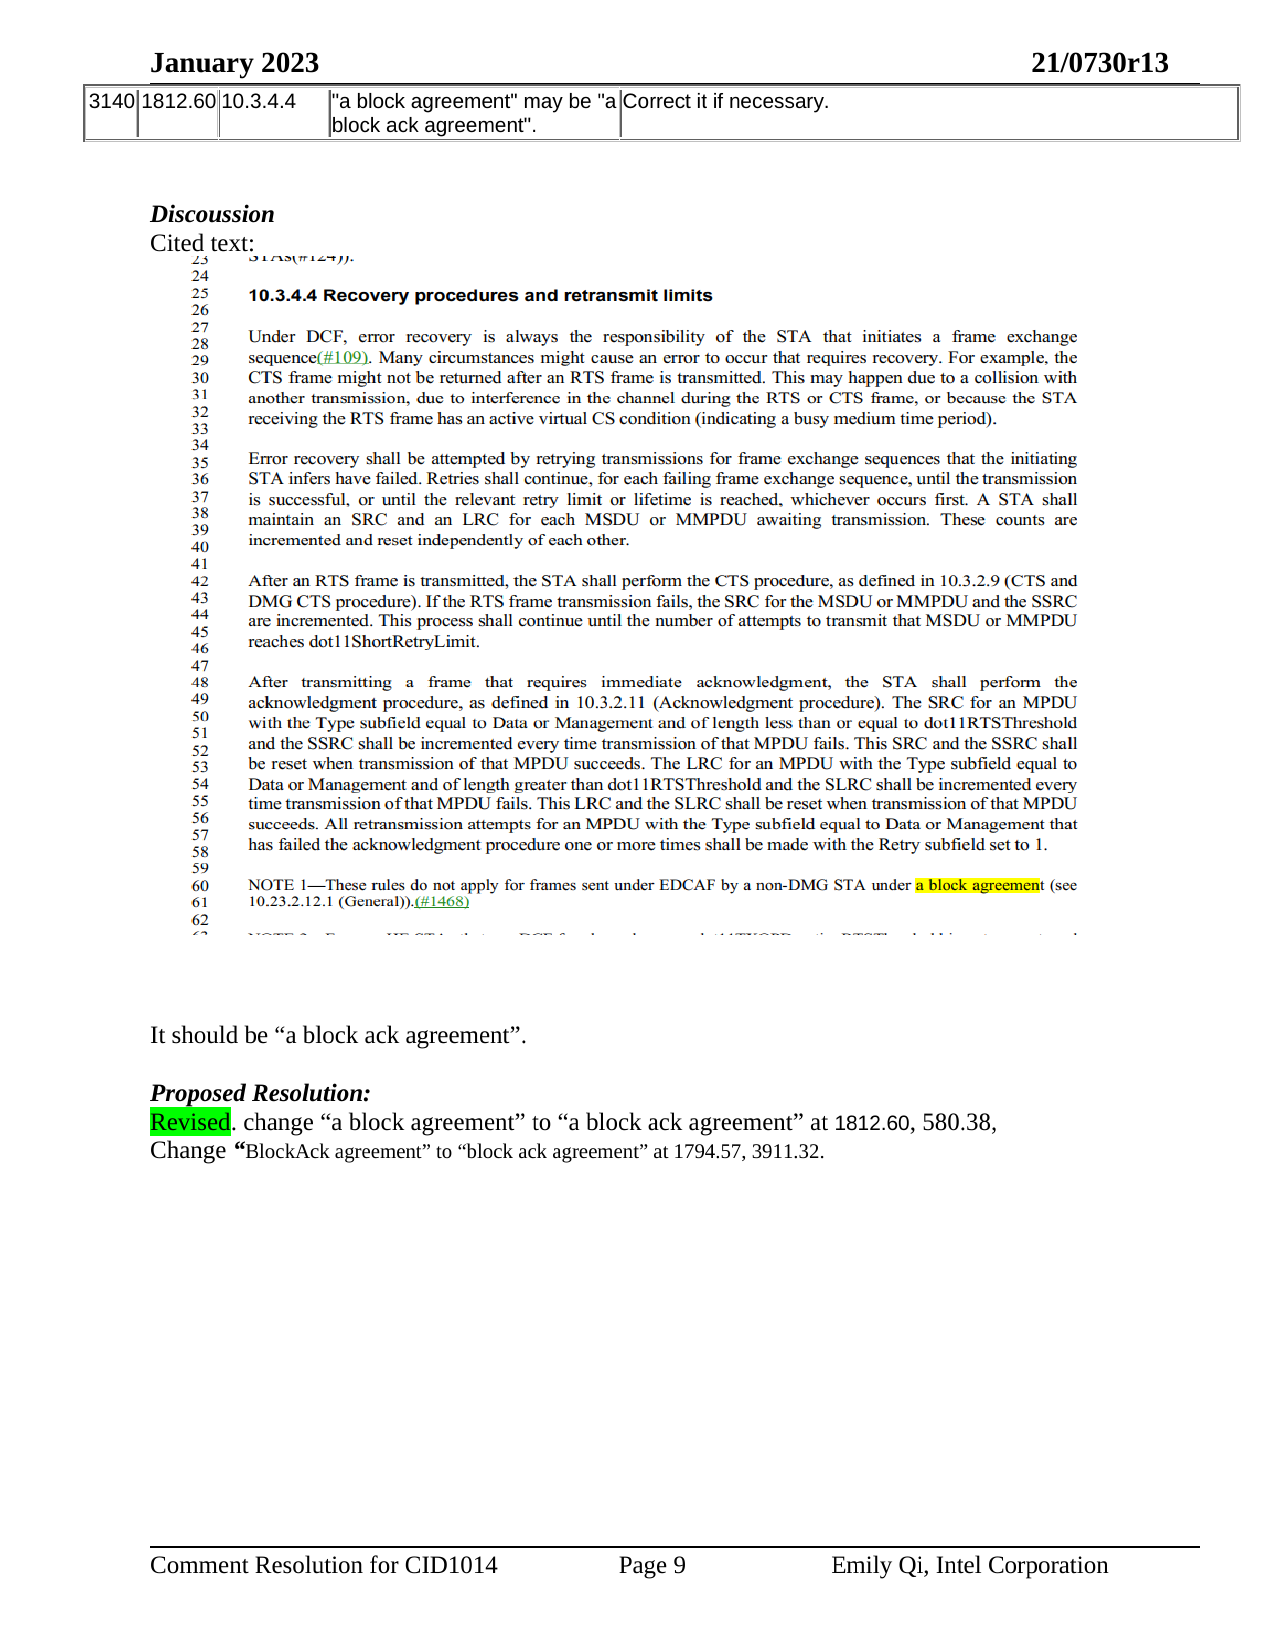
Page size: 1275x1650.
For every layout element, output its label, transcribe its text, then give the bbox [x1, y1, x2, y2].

table_header 1812.60 [137, 88, 219, 138]
picture [150, 256, 1178, 935]
text It should be “a block ack agreement”. [150, 1021, 1200, 1049]
text Revised. change “a block agreement” to “a block ack agreement” at 1812.60, 580.38, [231, 1107, 1200, 1136]
table_header "a block agreement" may be "a block ack agreement". [329, 86, 620, 138]
text Discoussion [150, 199, 1200, 228]
text Change “BlockAck agreement” to “block ack agreement” at 1794.57, 3911.32. [150, 1136, 1200, 1164]
table_header 10.3.4.4 [219, 88, 329, 138]
table_header 3140 [86, 88, 137, 138]
text Proposed Resolution: [150, 1078, 1200, 1107]
table_header Correct it if necessary. [620, 88, 1237, 138]
text Cited text: [150, 228, 1200, 257]
